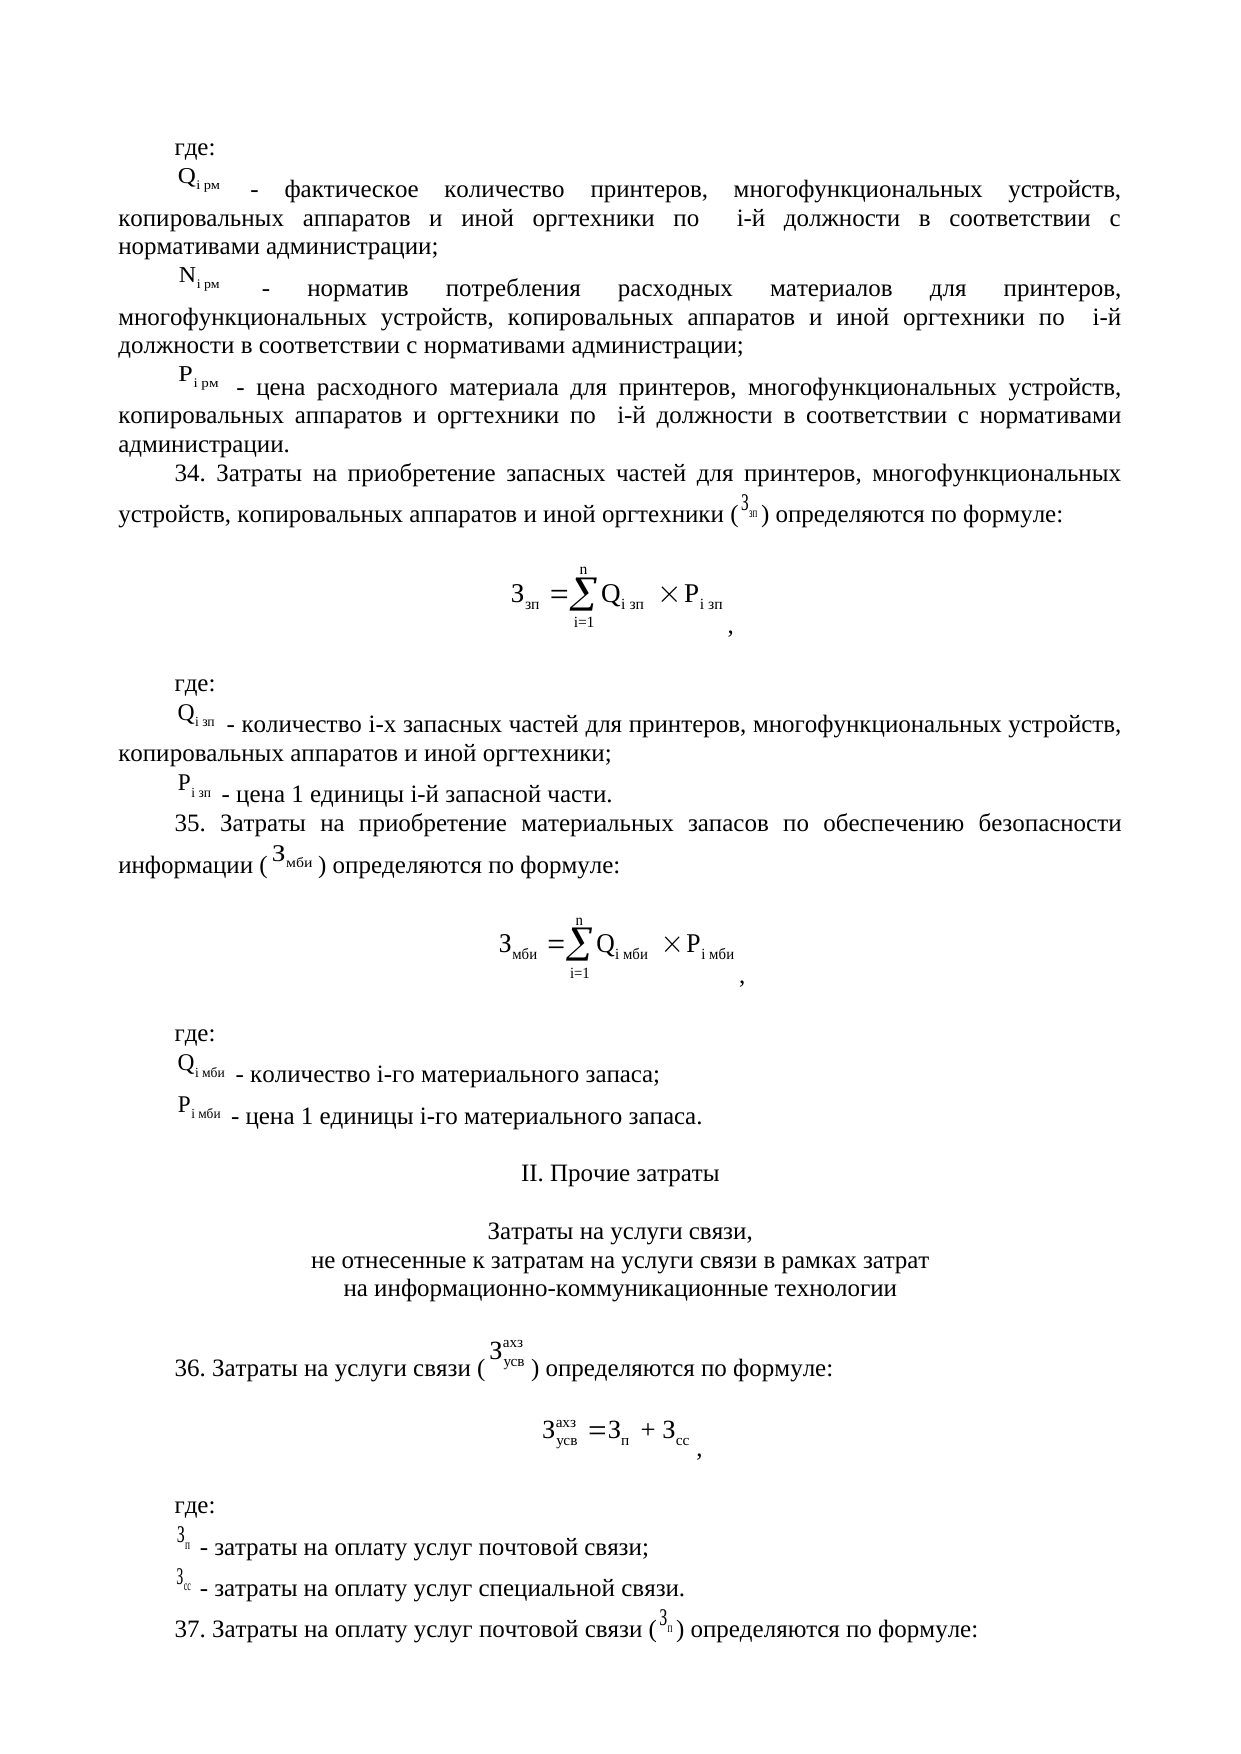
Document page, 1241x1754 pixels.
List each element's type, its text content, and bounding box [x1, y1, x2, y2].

text - цена расходного материала для принтеров, многофункциональных устройств, копировальных аппаратов и оргтехники по i-й должности в соответствии с нормативами администрации. [118, 359, 1122, 458]
text - затраты на оплату услуг специальной связи. [118, 1560, 1122, 1602]
text II. Прочие затраты [118, 1158, 1122, 1187]
text 36. Затраты на услуги связи () определяются по формуле: [118, 1331, 1122, 1382]
text 34. Затраты на приобретение запасных частей для принтеров, многофункциональных устройств, копировальных аппаратов и иной оргтехники () определяются по формуле: [118, 458, 1122, 528]
text где: [118, 132, 1122, 161]
text 37. Затраты на оплату услуг почтовой связи () определяются по формуле: [118, 1602, 1122, 1643]
text - цена 1 единицы i-го материального запаса. [118, 1088, 1122, 1130]
text - количество i-х запасных частей для принтеров, многофункциональных устройств, копировальных аппаратов и иной оргтехники; [118, 697, 1122, 767]
text где: [118, 668, 1122, 697]
text на информационно-коммуникационные технологии [118, 1273, 1122, 1302]
text , [118, 907, 1122, 989]
text - количество i-го материального запаса; [118, 1047, 1122, 1088]
text , [118, 557, 1122, 639]
text - цена 1 единицы i-й запасной части. [118, 767, 1122, 808]
text не отнесенные к затратам на услуги связи в рамках затрат [118, 1245, 1122, 1273]
text Затраты на услуги связи, [118, 1216, 1122, 1245]
text - норматив потребления расходных материалов для принтеров, многофункциональных устройств, копировальных аппаратов и иной оргтехники по i-й должности в соответствии с нормативами администрации; [118, 260, 1122, 359]
text где: [118, 1490, 1122, 1519]
text где: [118, 1018, 1122, 1047]
text - затраты на оплату услуг почтовой связи; [118, 1519, 1122, 1560]
text , [118, 1411, 1122, 1461]
text 35. Затраты на приобретение материальных запасов по обеспечению безопасности информации () определяются по формуле: [118, 808, 1122, 878]
text - фактическое количество принтеров, многофункциональных устройств, копировальных аппаратов и иной оргтехники по i-й должности в соответствии с нормативами администрации; [118, 161, 1122, 260]
